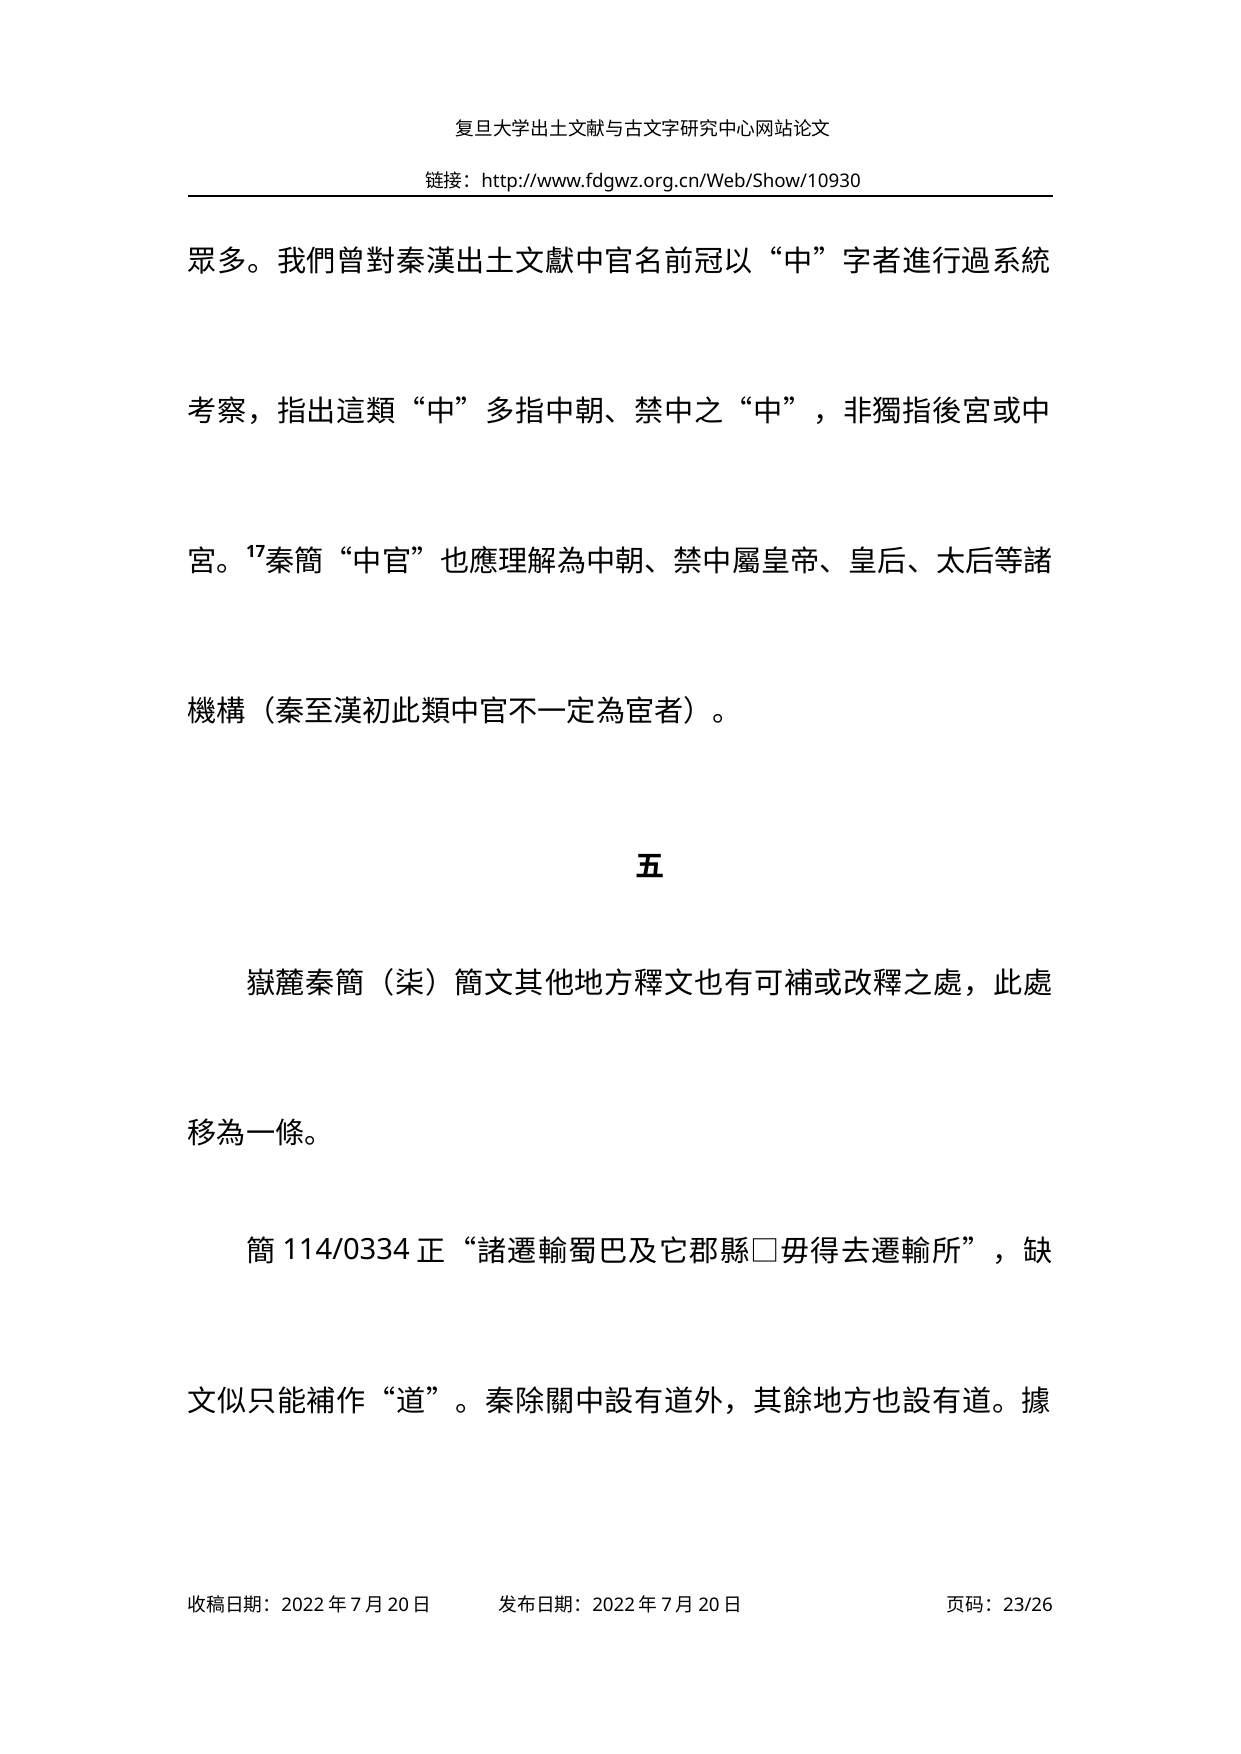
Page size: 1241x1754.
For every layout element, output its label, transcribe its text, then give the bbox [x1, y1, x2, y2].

text 嶽麓秦簡（柒）簡文其他地方釋文也有可補或改釋之處，此處移為一條。 [187, 944, 1053, 1169]
text 五 [187, 826, 1053, 901]
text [187, 222, 1053, 747]
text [187, 1211, 1053, 1436]
